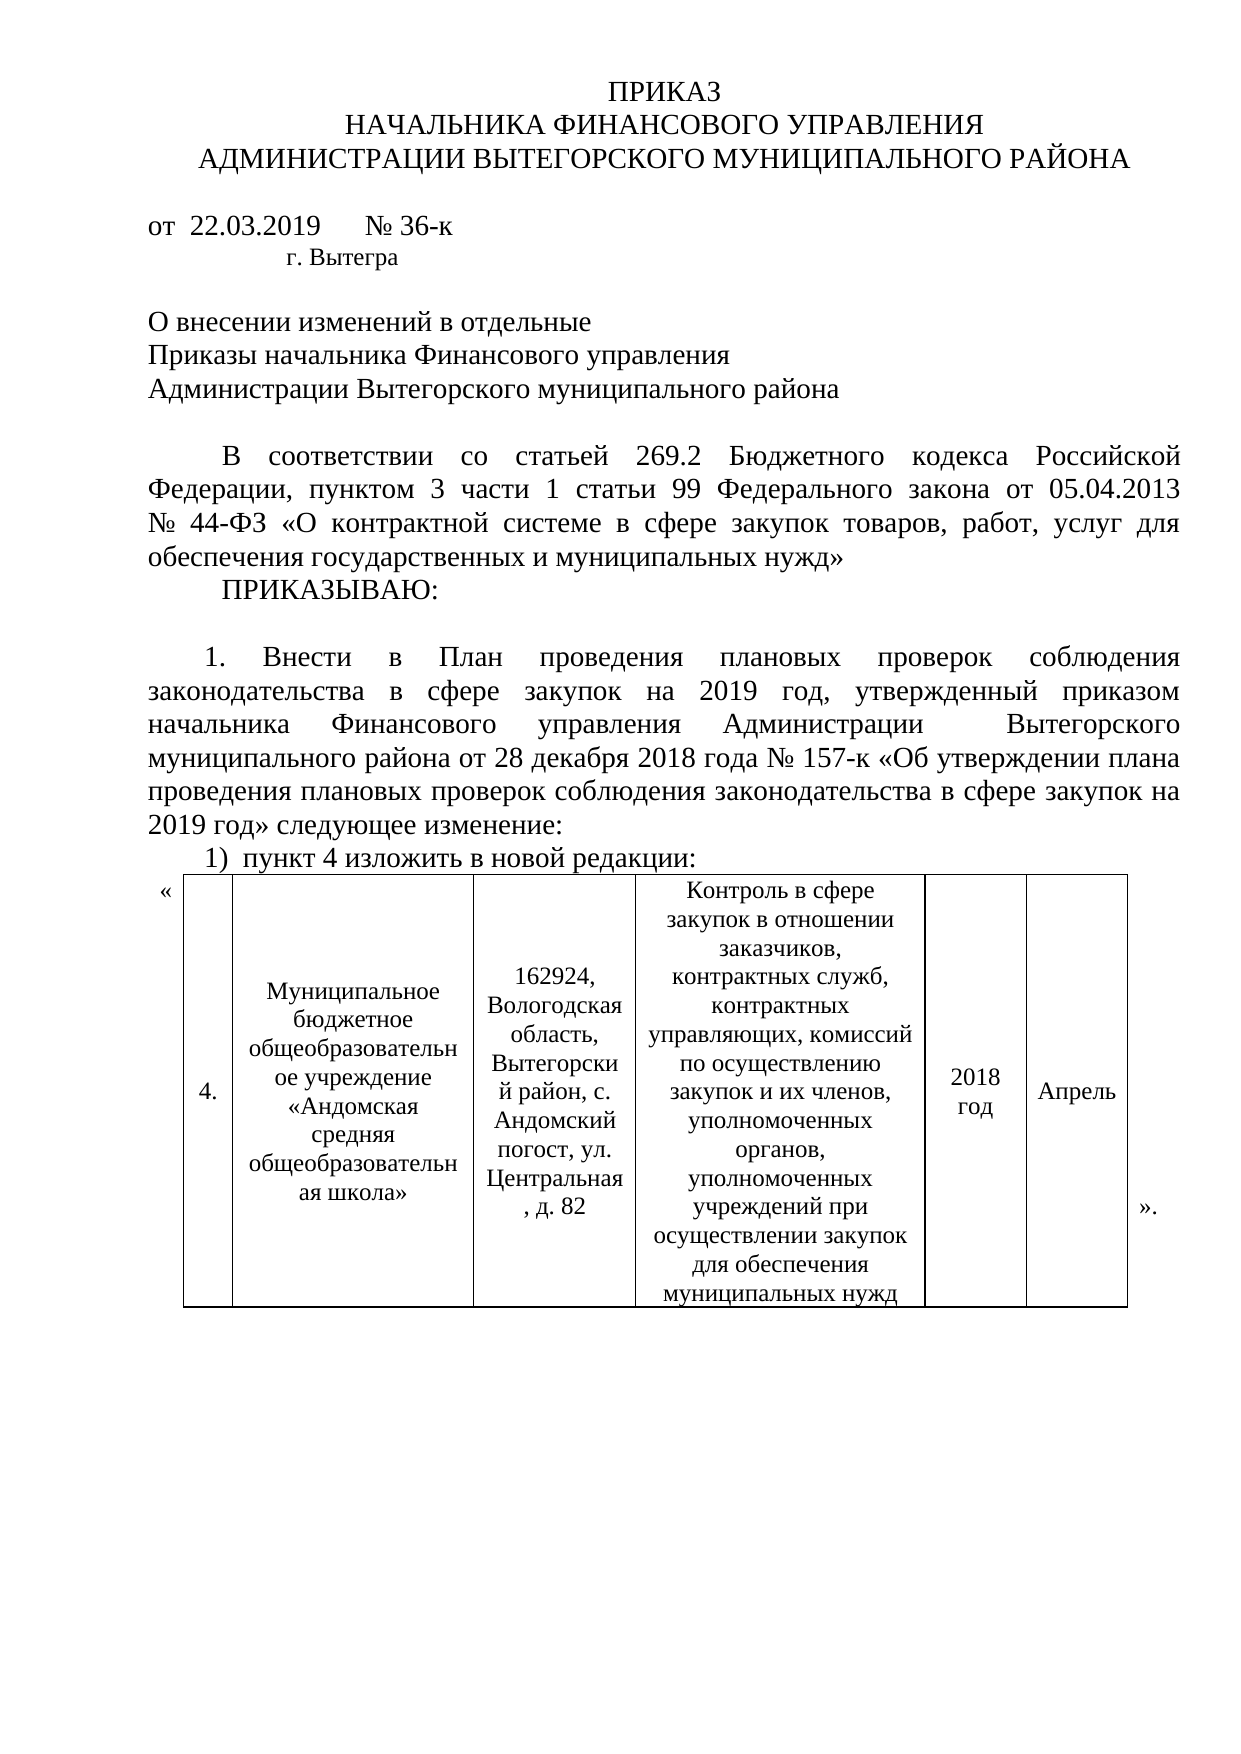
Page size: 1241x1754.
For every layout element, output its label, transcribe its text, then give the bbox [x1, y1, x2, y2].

table_header Апрель [1027, 875, 1127, 1306]
table_header 2018 год [926, 875, 1026, 1306]
text ПРИКАЗ [148, 74, 1181, 107]
table_header 4. [184, 875, 232, 1306]
text от 22.03.2019 № 36-к [148, 208, 1181, 242]
table_header Контроль в сфере закупок в отношении заказчиков, контрактных служб, контрактных управляющих, комиссий по осуществлению закупок и их членов, уполномоченных органов, уполномоченных учреждений при осуществлении закупок для обеспечения муниципальных нужд [636, 875, 924, 1306]
table_header ». [1128, 874, 1181, 1306]
text О внесении изменений в отдельные [148, 304, 1181, 337]
text г. Вытегра [148, 242, 1181, 270]
text Администрации Вытегорского муниципального района [148, 371, 1181, 404]
text НАЧАЛЬНИКА ФИНАНСОВОГО УПРАВЛЕНИЯ [148, 107, 1181, 141]
text АДМИНИСТРАЦИИ ВЫТЕГОРСКОГО МУНИЦИПАЛЬНОГО РАЙОНА [148, 141, 1181, 174]
table_header « [148, 874, 183, 1306]
table_header 162924, Вологодская область, Вытегорский район, с. Андомский погост, ул. Центральная, д. 82 [474, 875, 635, 1306]
text 1) пункт 4 изложить в новой редакции: [148, 841, 1181, 874]
text ПРИКАЗЫВАЮ: [148, 572, 1181, 606]
text Приказы начальника Финансового управления [148, 337, 1181, 371]
text В соответствии со статьей 269.2 Бюджетного кодекса Российской Федерации, пунктом 3 части 1 статьи 99 Федерального закона от 05.04.2013 № 44-ФЗ «О контрактной системе в сфере закупок товаров, работ, услуг для обеспечения государственных и муниципальных нужд» [148, 438, 1181, 572]
table_header Муниципальное бюджетное общеобразовательное учреждение «Андомская средняя общеобразовательная школа» [233, 875, 473, 1306]
text 1. Внести в План проведения плановых проверок соблюдения законодательства в сфере закупок на 2019 год, утвержденный приказом начальника Финансового управления Администрации Вытегорского муниципального района от 28 декабря 2018 года № 157-к «Об утверждении плана проведения плановых проверок соблюдения законодательства в сфере закупок на 2019 год» следующее изменение: [148, 639, 1181, 841]
